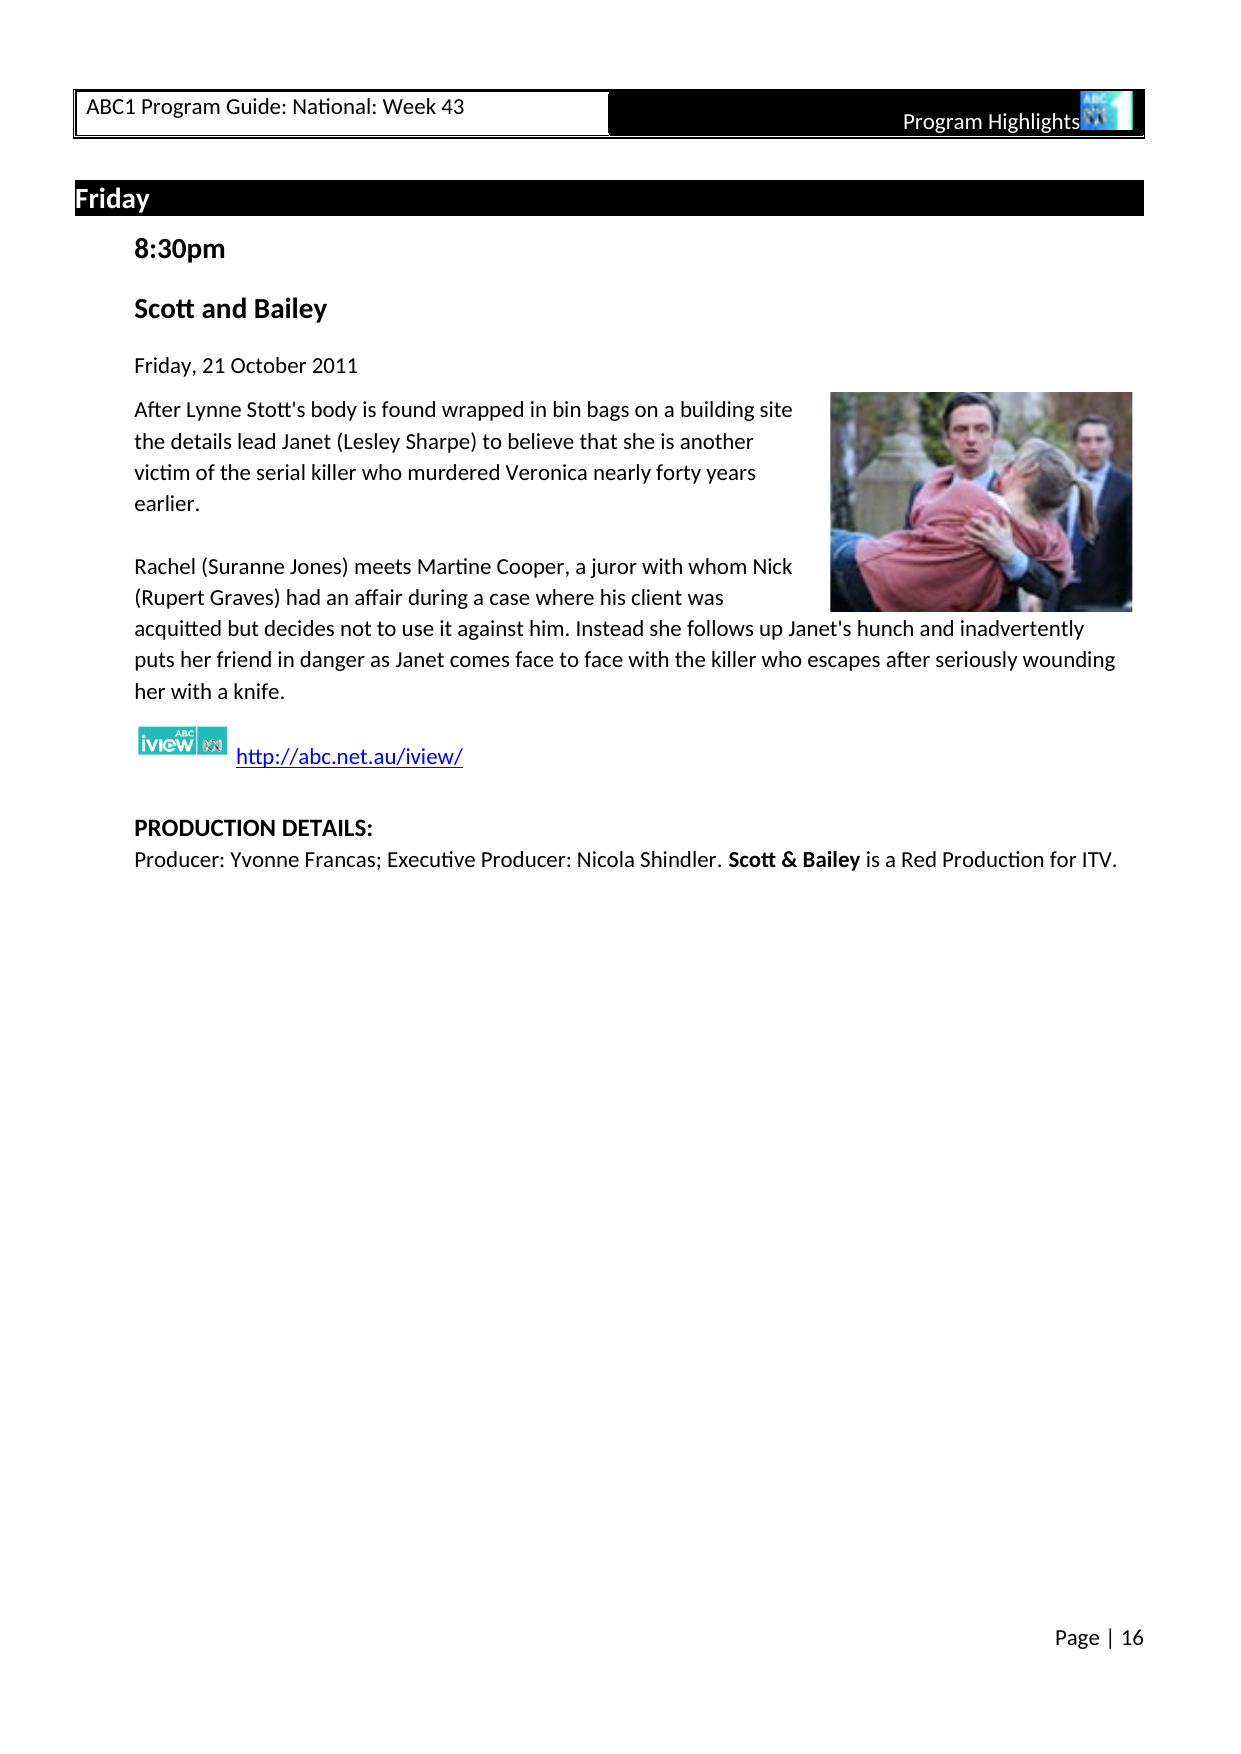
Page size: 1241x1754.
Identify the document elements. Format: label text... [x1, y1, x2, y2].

text Producer: Yvonne Francas; Executive Producer: Nicola Shindler. Scott & Bailey is a Red Production for ITV. [134, 843, 1144, 874]
table_header After Lynne Stott's body is found wrapped in bin bags on a building site the details lead Janet (Lesley Sharpe) to believe that she is another victim of the serial killer who murdered Veronica nearly forty years earlier. Rachel (Suranne Jones) meets Martine Cooper, a juror with whom Nick (Rupert Graves) had an affair during a case where his client was acquitted but decides not to use it against him. Instead she follows up Janet's hunch and inadvertently puts her friend in danger as Janet comes face to face with the killer who escapes after seriously wounding her with a knife. http://abc.net.au/iview/ [123, 393, 1132, 770]
text PRODUCTION DETAILS: [134, 812, 1144, 843]
text Friday [75, 180, 1144, 216]
picture [1080, 91, 1133, 130]
text Friday, 21 October 2011 [134, 351, 1144, 379]
picture [134, 719, 231, 765]
picture [830, 392, 1133, 612]
text 8:30pm [134, 230, 1144, 265]
subtitle Scott and Bailey [134, 290, 1144, 326]
